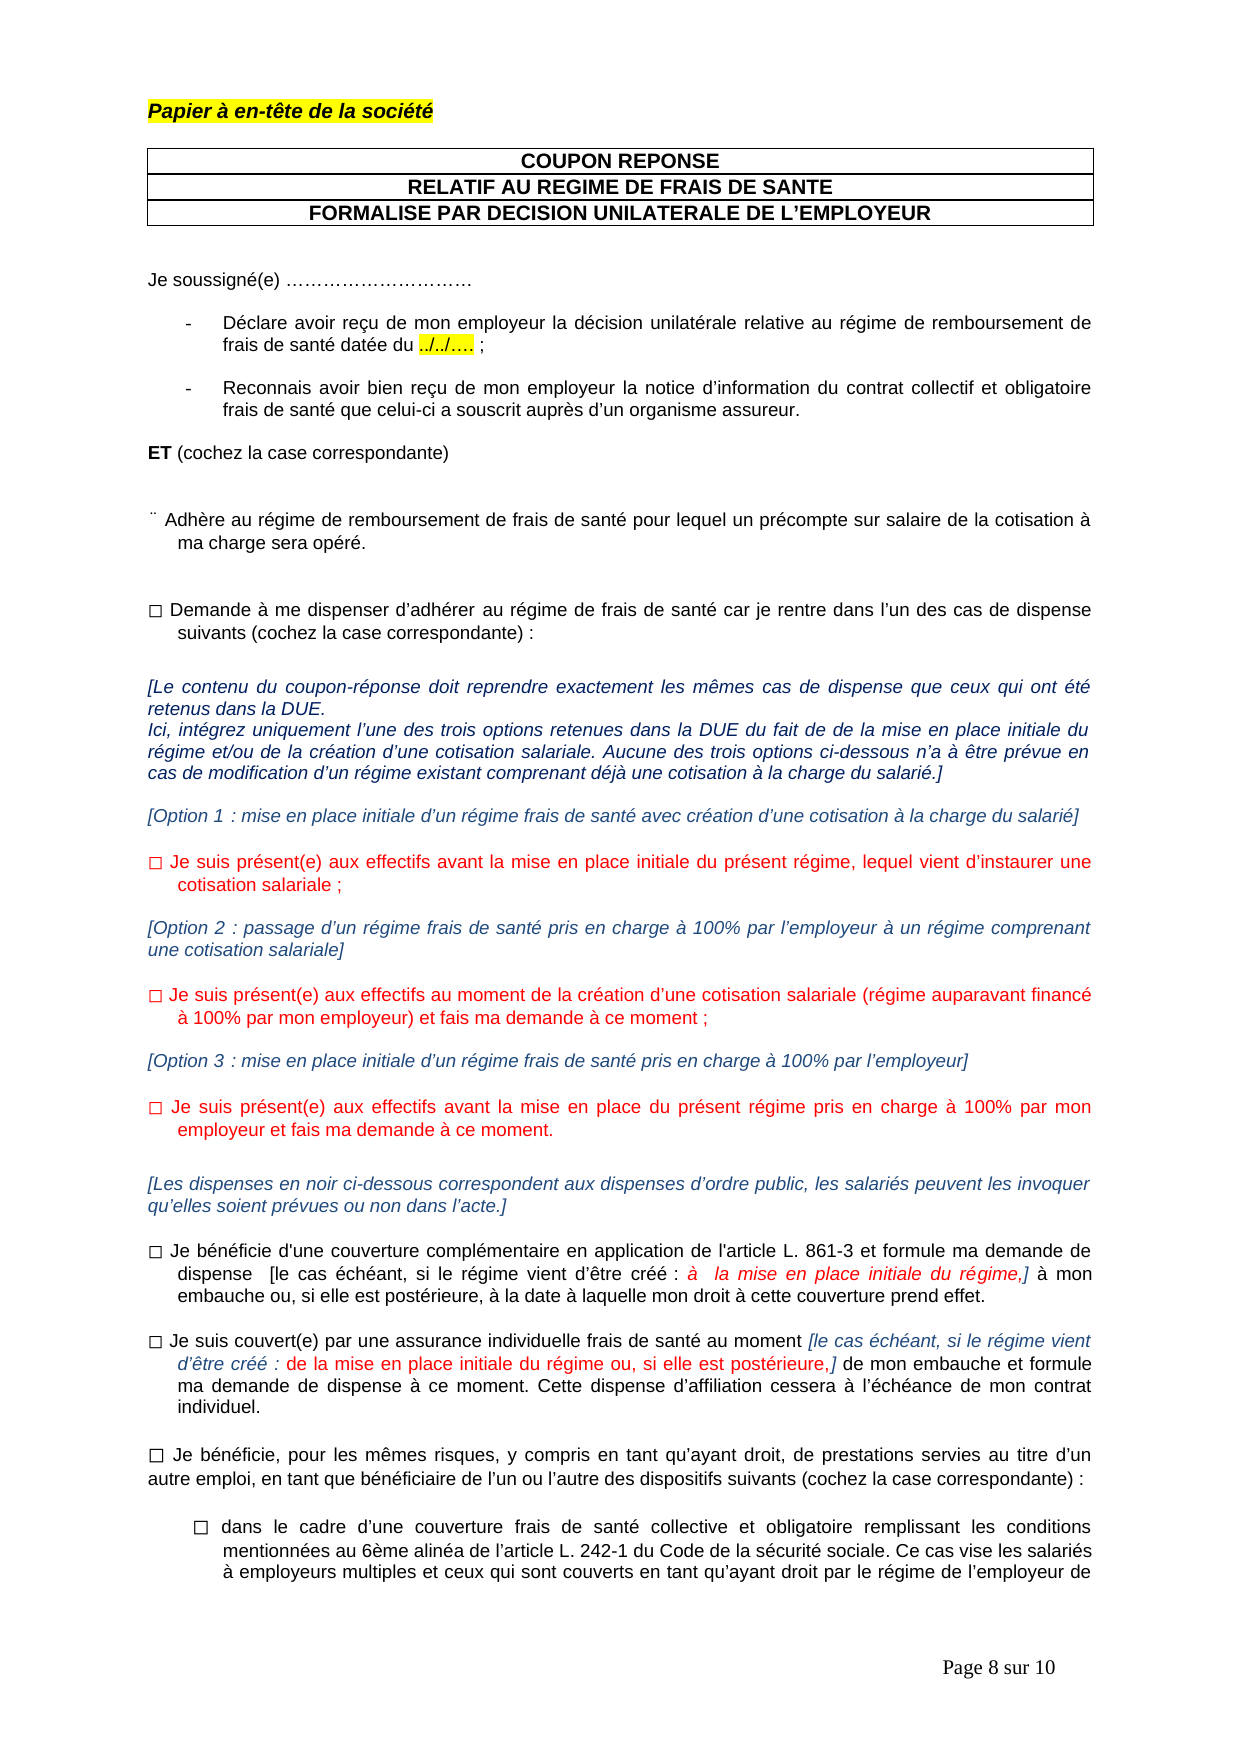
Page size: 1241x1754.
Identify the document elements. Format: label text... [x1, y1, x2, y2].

text [Les dispenses en noir ci-dessous correspondent aux dispenses d’ordre public, les salariés peuvent les invoquer qu’elles soient prévues ou non dans l’acte.] [148, 1173, 1093, 1216]
text ◻ Je bénéficie, pour les mêmes risques, y compris en tant qu’ayant droit, de prestations servies au titre d’un autre emploi, en tant que bénéficiaire de l’un ou l’autre des dispositifs suivants (cochez la case correspondante) : [148, 1439, 1093, 1489]
text ¨ Adhère au régime de remboursement de frais de santé pour lequel un précompte sur salaire de la cotisation à ma charge sera opéré. [148, 506, 1093, 553]
text ◻ Je bénéficie d'une couverture complémentaire en application de l'article L. 861-3 et formule ma demande de dispense [le cas échéant, si le régime vient d’être créé : à la mise en place initiale du régime,] à mon embauche ou, si elle est postérieure, à la date à laquelle mon droit à cette couverture prend effet. [148, 1237, 1093, 1306]
list Déclare avoir reçu de mon employeur la décision unilatérale relative au régime de remboursement de frais de santé datée du ../../…. ; [185, 312, 1093, 355]
text Je soussigné(e) ………………………… [148, 269, 1093, 290]
text FORMALISE PAR DECISION UNILATERALE DE L’EMPLOYEUR [148, 201, 1093, 225]
text [Option 3 : mise en place initiale d’un régime frais de santé pris en charge à 100% par l’employeur] [148, 1050, 1093, 1072]
text [Option 2 : passage d’un régime frais de santé pris en charge à 100% par l’employeur à un régime comprenant une cotisation salariale] [148, 917, 1093, 960]
text [Option 1 : mise en place initiale d’un régime frais de santé avec création d’une cotisation à la charge du salarié] [148, 805, 1093, 827]
text ◻ Demande à me dispenser d’adhérer au régime de frais de santé car je rentre dans l’un des cas de dispense suivants (cochez la case correspondante) : [148, 596, 1093, 643]
list Reconnais avoir bien reçu de mon employeur la notice d’information du contrat collectif et obligatoire frais de santé que celui-ci a souscrit auprès d’un organisme assureur. [185, 377, 1093, 420]
text [Le contenu du coupon-réponse doit reprendre exactement les mêmes cas de dispense que ceux qui ont été retenus dans la DUE. [148, 676, 1093, 719]
text Ici, intégrez uniquement l’une des trois options retenues dans la DUE du fait de de la mise en place initiale du régime et/ou de la création d’une cotisation salariale. Aucune des trois options ci-dessous n’a à être prévue en cas de modification d’un régime existant comprenant déjà une cotisation à la charge du salarié.] [148, 719, 1093, 784]
text ◻ Je suis présent(e) aux effectifs au moment de la création d’une cotisation salariale (régime auparavant financé à 100% par mon employeur) et fais ma demande à ce moment ; [148, 982, 1093, 1029]
text ◻ Je suis couvert(e) par une assurance individuelle frais de santé au moment [le cas échéant, si le régime vient d’être créé : de la mise en place initiale du régime ou, si elle est postérieure,] de mon embauche et formule ma demande de dispense à ce moment. Cette dispense d’affiliation cessera à l’échéance de mon contrat individuel. [148, 1328, 1093, 1418]
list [192, 1511, 1093, 1583]
text ◻ Je suis présent(e) aux effectifs avant la mise en place du présent régime pris en charge à 100% par mon employeur et fais ma demande à ce moment. [148, 1093, 1093, 1141]
text ET (cochez la case correspondante) [148, 442, 1093, 463]
text RELATIF AU REGIME DE FRAIS DE SANTE [148, 175, 1093, 199]
text COUPON REPONSE [148, 149, 1093, 173]
text ◻ Je suis présent(e) aux effectifs avant la mise en place initiale du présent régime, lequel vient d’instaurer une cotisation salariale ; [148, 848, 1093, 895]
